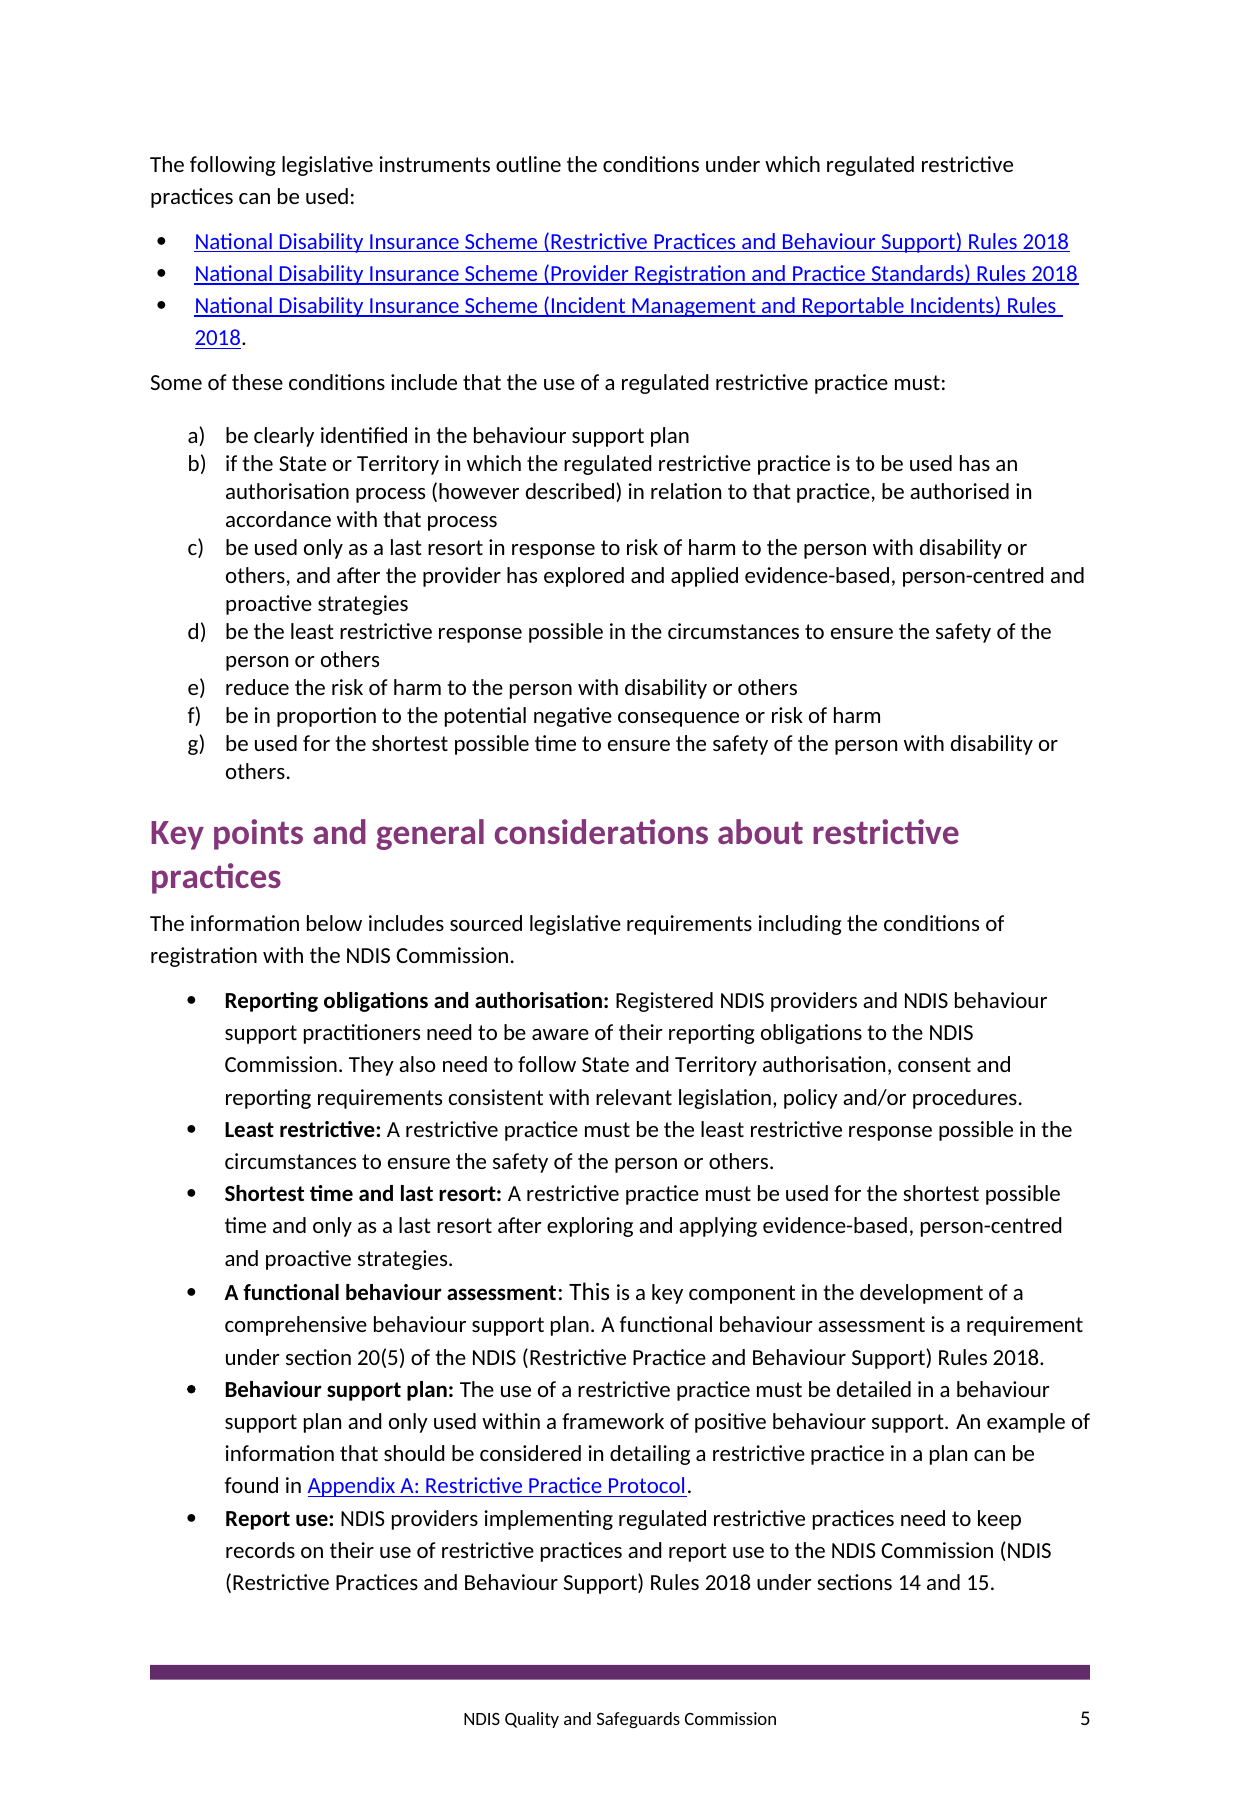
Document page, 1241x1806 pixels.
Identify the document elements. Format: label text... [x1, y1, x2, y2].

list if the State or Territory in which the regulated restrictive practice is to be used has an authorisation process (however described) in relation to that practice, be authorised in accordance with that process [187, 449, 1090, 533]
text The following legislative instruments outline the conditions under which regulated restrictive practices can be used: [150, 150, 1090, 210]
list reduce the risk of harm to the person with disability or others [187, 673, 1090, 701]
list Least restrictive: A restrictive practice must be the least restrictive response possible in the circumstances to ensure the safety of the person or others. [187, 1115, 1090, 1175]
subtitle Key points and general considerations about restrictive practices [150, 810, 1090, 897]
list be clearly identified in the behaviour support plan [187, 421, 1090, 449]
list Reporting obligations and authorisation: Registered NDIS providers and NDIS behaviour support practitioners need to be aware of their reporting obligations to the NDIS Commission. They also need to follow State and Territory authorisation, consent and reporting requirements consistent with relevant legislation, policy and/or procedures. [187, 986, 1090, 1111]
list Shortest time and last resort: A restrictive practice must be used for the shortest possible time and only as a last resort after exploring and applying evidence-based, person-centred and proactive strategies. [187, 1179, 1090, 1272]
text The information below includes sourced legislative requirements including the conditions of registration with the NDIS Commission. [150, 909, 1090, 969]
list Report use: NDIS providers implementing regulated restrictive practices need to keep records on their use of restrictive practices and report use to the NDIS Commission (NDIS (Restrictive Practices and Behaviour Support) Rules 2018 under sections 14 and 15. [187, 1504, 1090, 1596]
list National Disability Insurance Scheme (Provider Registration and Practice Standards) Rules 2018 [157, 259, 1090, 287]
list be used only as a last resort in response to risk of harm to the person with disability or others, and after the provider has explored and applied evidence-based, person-centred and proactive strategies [187, 533, 1090, 617]
list be the least restrictive response possible in the circumstances to ensure the safety of the person or others [187, 617, 1090, 673]
list National Disability Insurance Scheme (Incident Management and Reportable Incidents) Rules 2018. [157, 291, 1090, 351]
list A functional behaviour assessment: This is a key component in the development of a comprehensive behaviour support plan. A functional behaviour assessment is a requirement under section 20(5) of the NDIS (Restrictive Practice and Behaviour Support) Rules 2018. [187, 1276, 1090, 1371]
list be used for the shortest possible time to ensure the safety of the person with disability or others. [187, 729, 1090, 785]
list be in proportion to the potential negative consequence or risk of harm [187, 701, 1090, 729]
list Behaviour support plan: The use of a restrictive practice must be detailed in a behaviour support plan and only used within a framework of positive behaviour support. An example of information that should be considered in detailing a restrictive practice in a plan can be found in Appendix A: Restrictive Practice Protocol. [187, 1375, 1090, 1499]
text Some of these conditions include that the use of a regulated restrictive practice must: [150, 368, 1090, 396]
list National Disability Insurance Scheme (Restrictive Practices and Behaviour Support) Rules 2018 [157, 227, 1090, 255]
